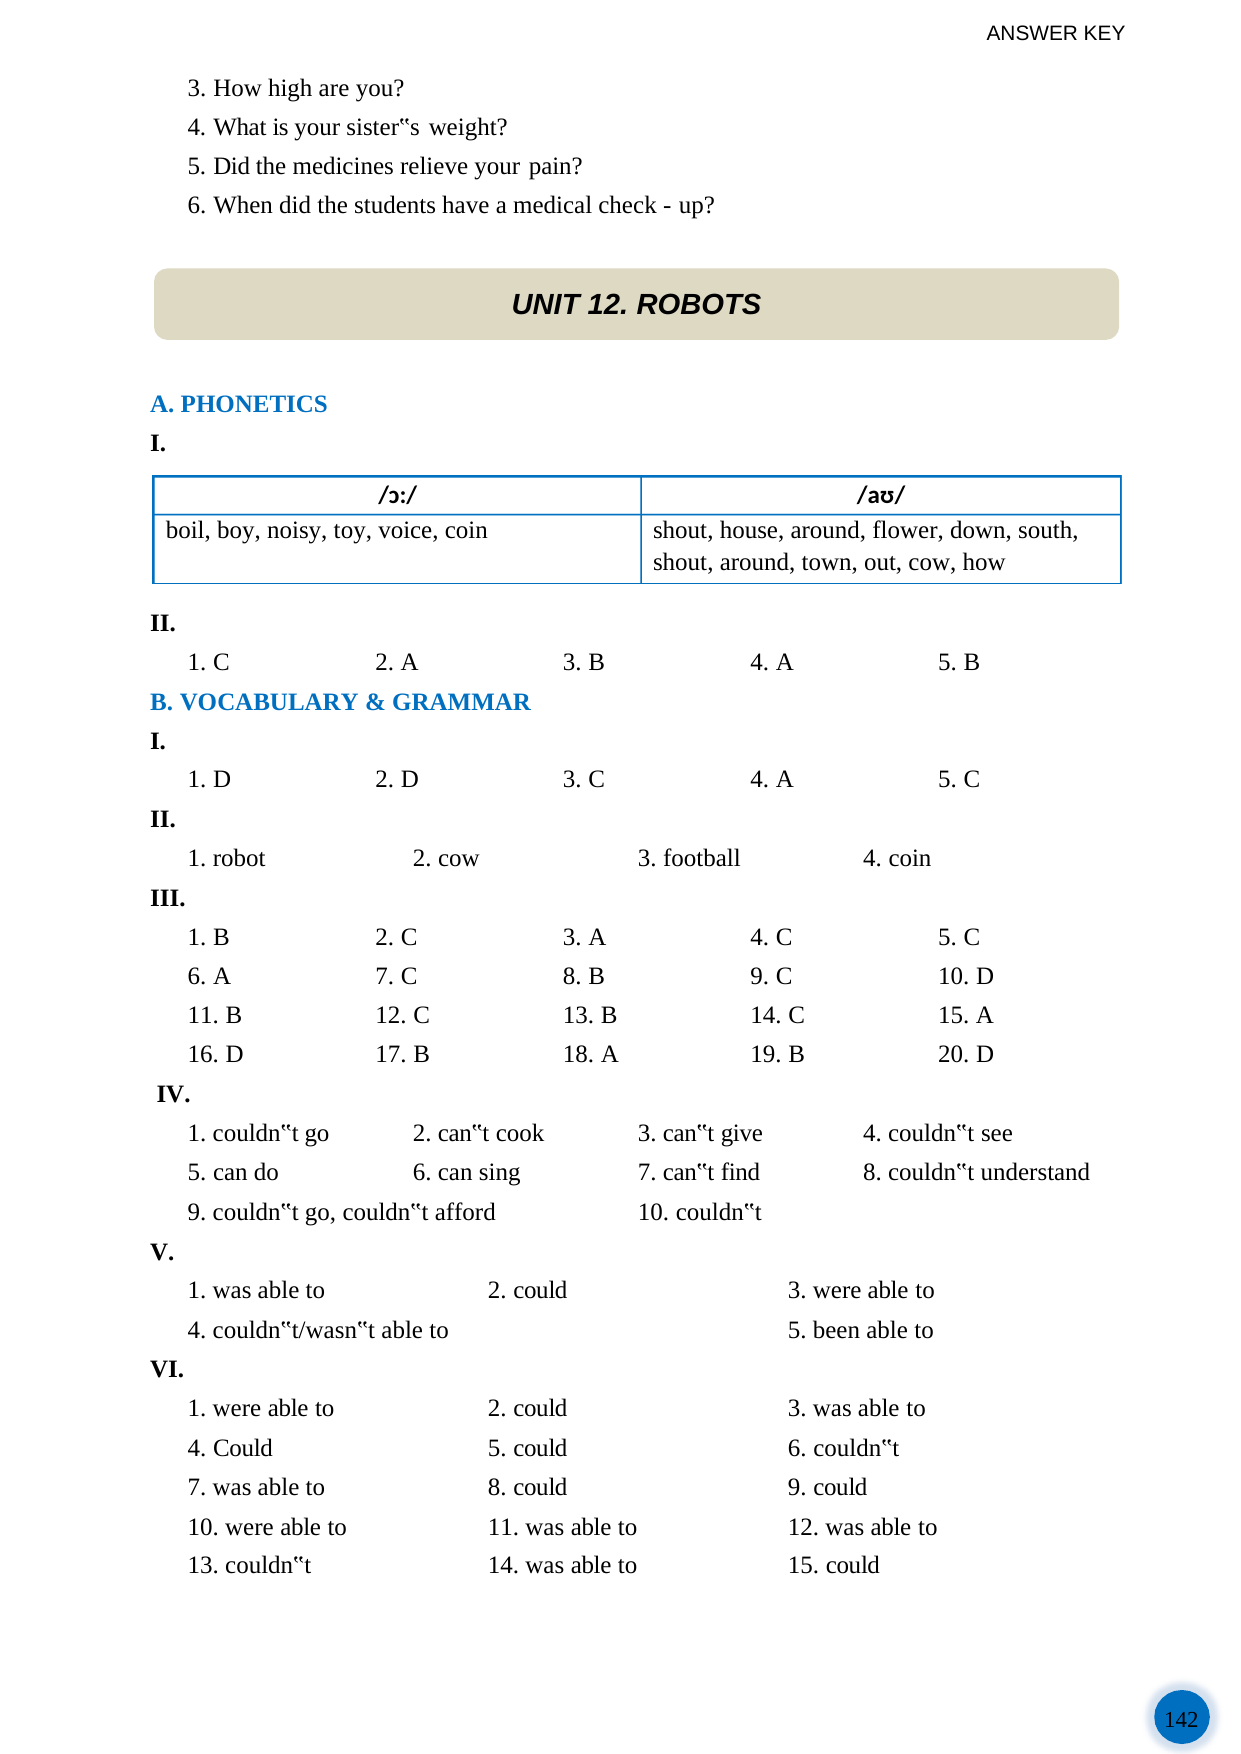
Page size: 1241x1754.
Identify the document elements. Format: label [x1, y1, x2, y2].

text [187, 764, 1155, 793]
picture [152, 475, 1122, 482]
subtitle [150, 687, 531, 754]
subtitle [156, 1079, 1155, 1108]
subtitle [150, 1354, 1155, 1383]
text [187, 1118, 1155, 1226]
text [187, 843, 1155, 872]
picture [1139, 1676, 1224, 1754]
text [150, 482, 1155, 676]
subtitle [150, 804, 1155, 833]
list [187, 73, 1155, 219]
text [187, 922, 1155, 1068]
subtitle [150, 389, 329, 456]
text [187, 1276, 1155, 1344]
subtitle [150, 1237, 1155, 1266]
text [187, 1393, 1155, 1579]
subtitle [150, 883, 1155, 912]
